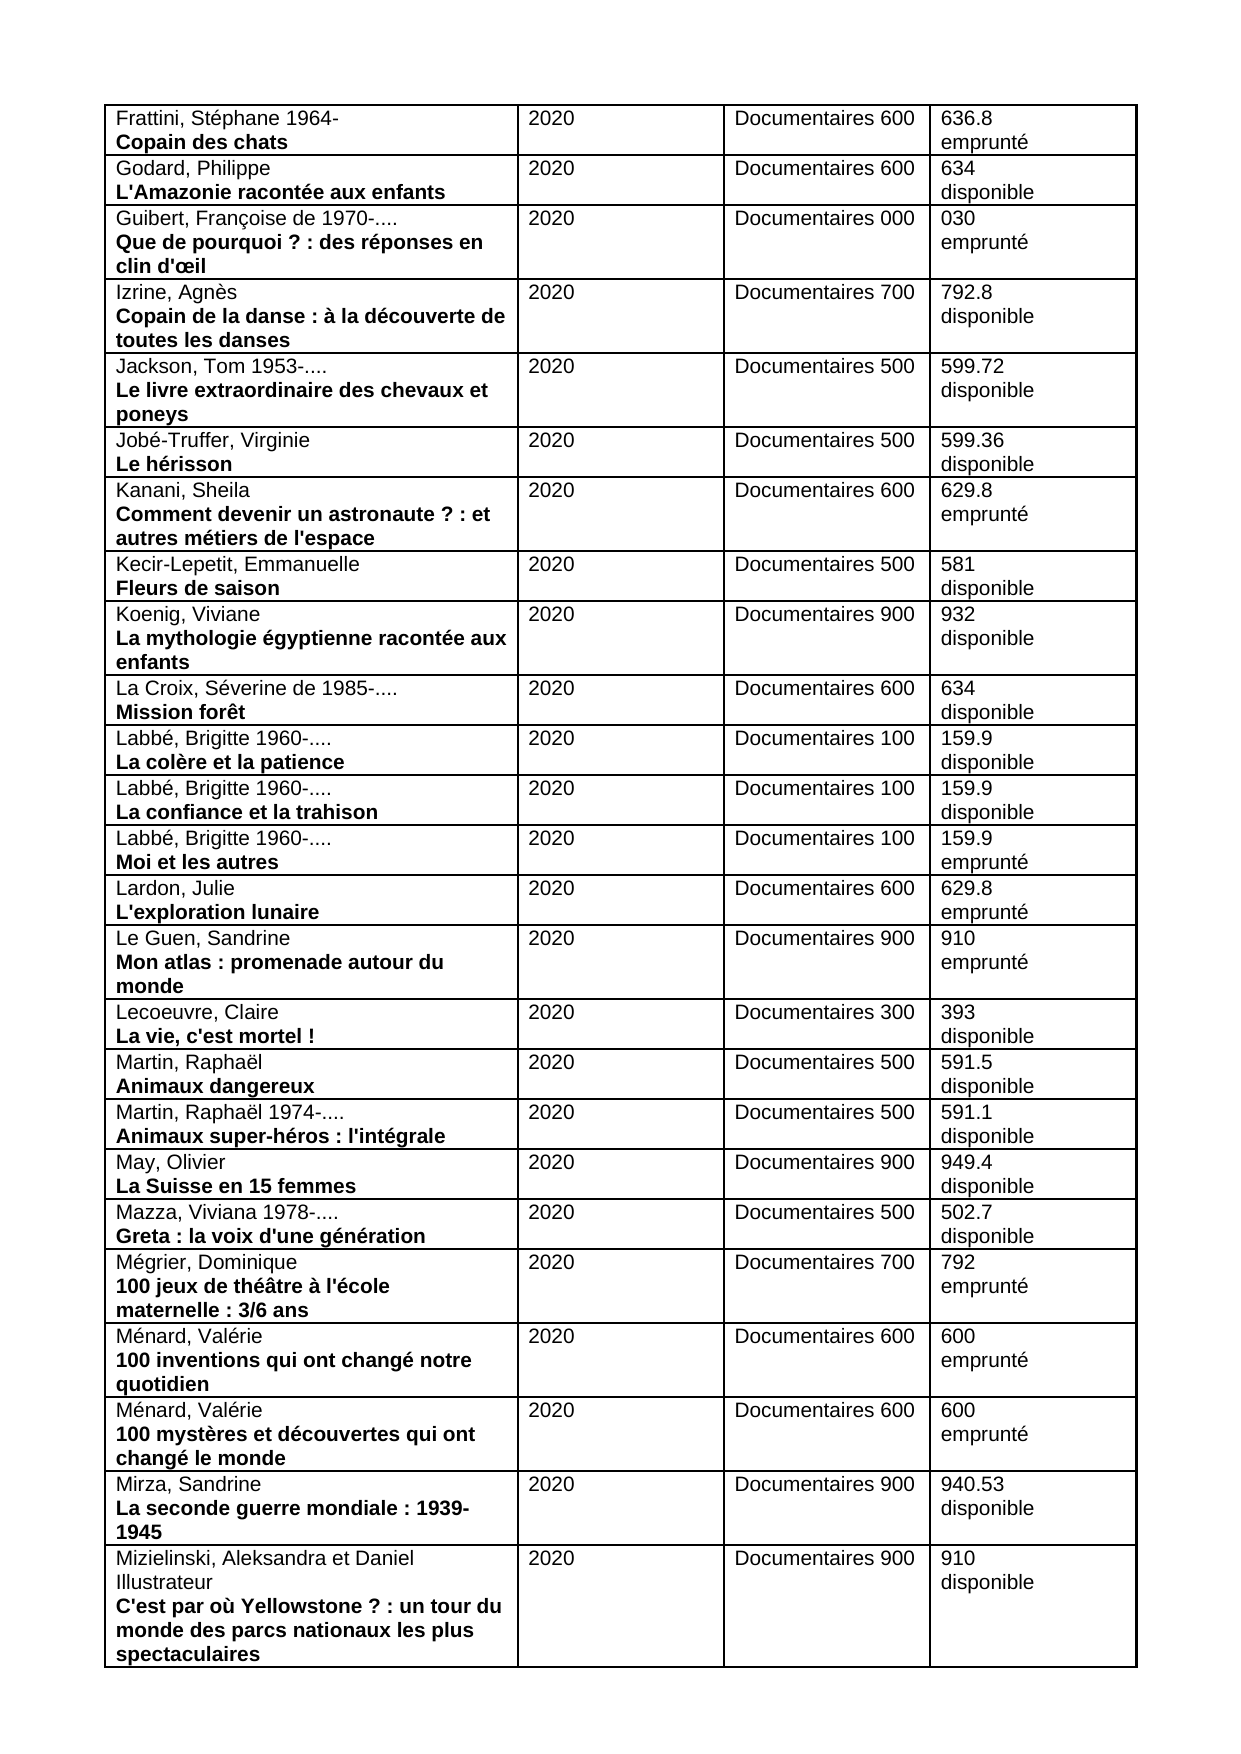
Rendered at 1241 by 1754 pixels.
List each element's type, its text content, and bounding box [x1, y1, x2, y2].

table_cell Mirza, Sandrine La seconde guerre mondiale : 1939-1945 [106, 1472, 517, 1544]
table_cell 2020 [519, 156, 723, 204]
table_cell Documentaires 500 [725, 1200, 929, 1248]
table_cell 792.8 disponible [931, 280, 1135, 352]
table_cell 910 disponible [931, 1546, 1135, 1666]
table_cell Documentaires 300 [725, 1000, 929, 1048]
table_cell 2020 [519, 926, 723, 998]
table_cell Labbé, Brigitte 1960-.... Moi et les autres [106, 826, 517, 874]
table_cell Documentaires 700 [725, 1250, 929, 1322]
table_cell 2020 [519, 552, 723, 600]
table_cell Labbé, Brigitte 1960-.... La colère et la patience [106, 726, 517, 774]
table_cell 2020 [519, 1398, 723, 1470]
table_cell 591.5 disponible [931, 1050, 1135, 1098]
table_cell Guibert, Françoise de 1970-.... Que de pourquoi ? : des réponses en clin d'œil [106, 206, 517, 278]
table_cell Godard, Philippe L'Amazonie racontée aux enfants [106, 156, 517, 204]
table_cell 932 disponible [931, 602, 1135, 674]
table_cell 629.8 emprunté [931, 876, 1135, 924]
table_cell Documentaires 500 [725, 552, 929, 600]
table_cell 159.9 disponible [931, 726, 1135, 774]
table_cell Lardon, Julie L'exploration lunaire [106, 876, 517, 924]
table_cell 2020 [519, 776, 723, 824]
table_cell 2020 [519, 1150, 723, 1198]
table_cell Documentaires 500 [725, 1050, 929, 1098]
table_cell 600 emprunté [931, 1398, 1135, 1470]
table_cell Documentaires 900 [725, 1472, 929, 1544]
table_cell 2020 [519, 106, 723, 154]
table_cell Documentaires 600 [725, 156, 929, 204]
table_cell 591.1 disponible [931, 1100, 1135, 1148]
table_cell Ménard, Valérie 100 mystères et découvertes qui ont changé le monde [106, 1398, 517, 1470]
table_cell Kecir-Lepetit, Emmanuelle Fleurs de saison [106, 552, 517, 600]
table_cell Documentaires 600 [725, 876, 929, 924]
table_cell Documentaires 100 [725, 776, 929, 824]
table_cell Documentaires 500 [725, 428, 929, 476]
table_cell Martin, Raphaël Animaux dangereux [106, 1050, 517, 1098]
table_cell 910 emprunté [931, 926, 1135, 998]
table_cell Documentaires 100 [725, 726, 929, 774]
table_cell 940.53 disponible [931, 1472, 1135, 1544]
table_cell Martin, Raphaël 1974-.... Animaux super-héros : l'intégrale [106, 1100, 517, 1148]
table_cell 502.7 disponible [931, 1200, 1135, 1248]
table_cell 634 disponible [931, 676, 1135, 724]
table_cell Documentaires 900 [725, 926, 929, 998]
table_cell Mégrier, Dominique 100 jeux de théâtre à l'école maternelle : 3/6 ans [106, 1250, 517, 1322]
table_cell 2020 [519, 1472, 723, 1544]
table_cell 636.8 emprunté [931, 106, 1135, 154]
table_cell 2020 [519, 726, 723, 774]
table_cell 030 emprunté [931, 206, 1135, 278]
table_cell Documentaires 600 [725, 1398, 929, 1470]
table_cell Izrine, Agnès Copain de la danse : à la découverte de toutes les danses [106, 280, 517, 352]
table_cell Documentaires 000 [725, 206, 929, 278]
table_cell Ménard, Valérie 100 inventions qui ont changé notre quotidien [106, 1324, 517, 1396]
table_cell 599.36 disponible [931, 428, 1135, 476]
table_cell 2020 [519, 1100, 723, 1148]
table_cell Documentaires 500 [725, 354, 929, 426]
table_cell 159.9 emprunté [931, 826, 1135, 874]
table_cell 629.8 emprunté [931, 478, 1135, 550]
table_cell 2020 [519, 676, 723, 724]
table_cell 634 disponible [931, 156, 1135, 204]
table_cell May, Olivier La Suisse en 15 femmes [106, 1150, 517, 1198]
table_cell 2020 [519, 1546, 723, 1666]
table_cell 2020 [519, 206, 723, 278]
table_cell Koenig, Viviane La mythologie égyptienne racontée aux enfants [106, 602, 517, 674]
table_cell Labbé, Brigitte 1960-.... La confiance et la trahison [106, 776, 517, 824]
table_cell Kanani, Sheila Comment devenir un astronaute ? : et autres métiers de l'espace [106, 478, 517, 550]
table_cell 2020 [519, 602, 723, 674]
table_cell 2020 [519, 354, 723, 426]
table_cell Jobé-Truffer, Virginie Le hérisson [106, 428, 517, 476]
table_cell 599.72 disponible [931, 354, 1135, 426]
table_cell 2020 [519, 1250, 723, 1322]
table_cell 2020 [519, 478, 723, 550]
table_cell La Croix, Séverine de 1985-.... Mission forêt [106, 676, 517, 724]
table_cell 2020 [519, 428, 723, 476]
table_cell Documentaires 700 [725, 280, 929, 352]
table_cell Mazza, Viviana 1978-.... Greta : la voix d'une génération [106, 1200, 517, 1248]
table_cell 2020 [519, 280, 723, 352]
table_cell Lecoeuvre, Claire La vie, c'est mortel ! [106, 1000, 517, 1048]
table_cell 2020 [519, 876, 723, 924]
table_cell Documentaires 600 [725, 478, 929, 550]
table_cell 2020 [519, 1200, 723, 1248]
table_cell 2020 [519, 1324, 723, 1396]
table_cell 2020 [519, 1050, 723, 1098]
table_cell Documentaires 500 [725, 1100, 929, 1148]
table_cell 159.9 disponible [931, 776, 1135, 824]
table_cell Documentaires 600 [725, 1324, 929, 1396]
table_cell Documentaires 600 [725, 676, 929, 724]
table_cell 393 disponible [931, 1000, 1135, 1048]
table_cell Documentaires 900 [725, 1546, 929, 1666]
table_cell 792 emprunté [931, 1250, 1135, 1322]
table_cell 2020 [519, 826, 723, 874]
table_cell 581 disponible [931, 552, 1135, 600]
table_cell Mizielinski, Aleksandra et Daniel Illustrateur C'est par où Yellowstone ? : un tour du monde des parcs nationaux les plus spectaculaires [106, 1546, 517, 1666]
table_cell 949.4 disponible [931, 1150, 1135, 1198]
table_cell Documentaires 100 [725, 826, 929, 874]
table_cell Frattini, Stéphane 1964- Copain des chats [106, 106, 517, 154]
table_cell 2020 [519, 1000, 723, 1048]
table_cell Le Guen, Sandrine Mon atlas : promenade autour du monde [106, 926, 517, 998]
table_cell 600 emprunté [931, 1324, 1135, 1396]
table_cell Documentaires 900 [725, 1150, 929, 1198]
table_cell Jackson, Tom 1953-.... Le livre extraordinaire des chevaux et poneys [106, 354, 517, 426]
table_cell Documentaires 600 [725, 106, 929, 154]
table_cell Documentaires 900 [725, 602, 929, 674]
